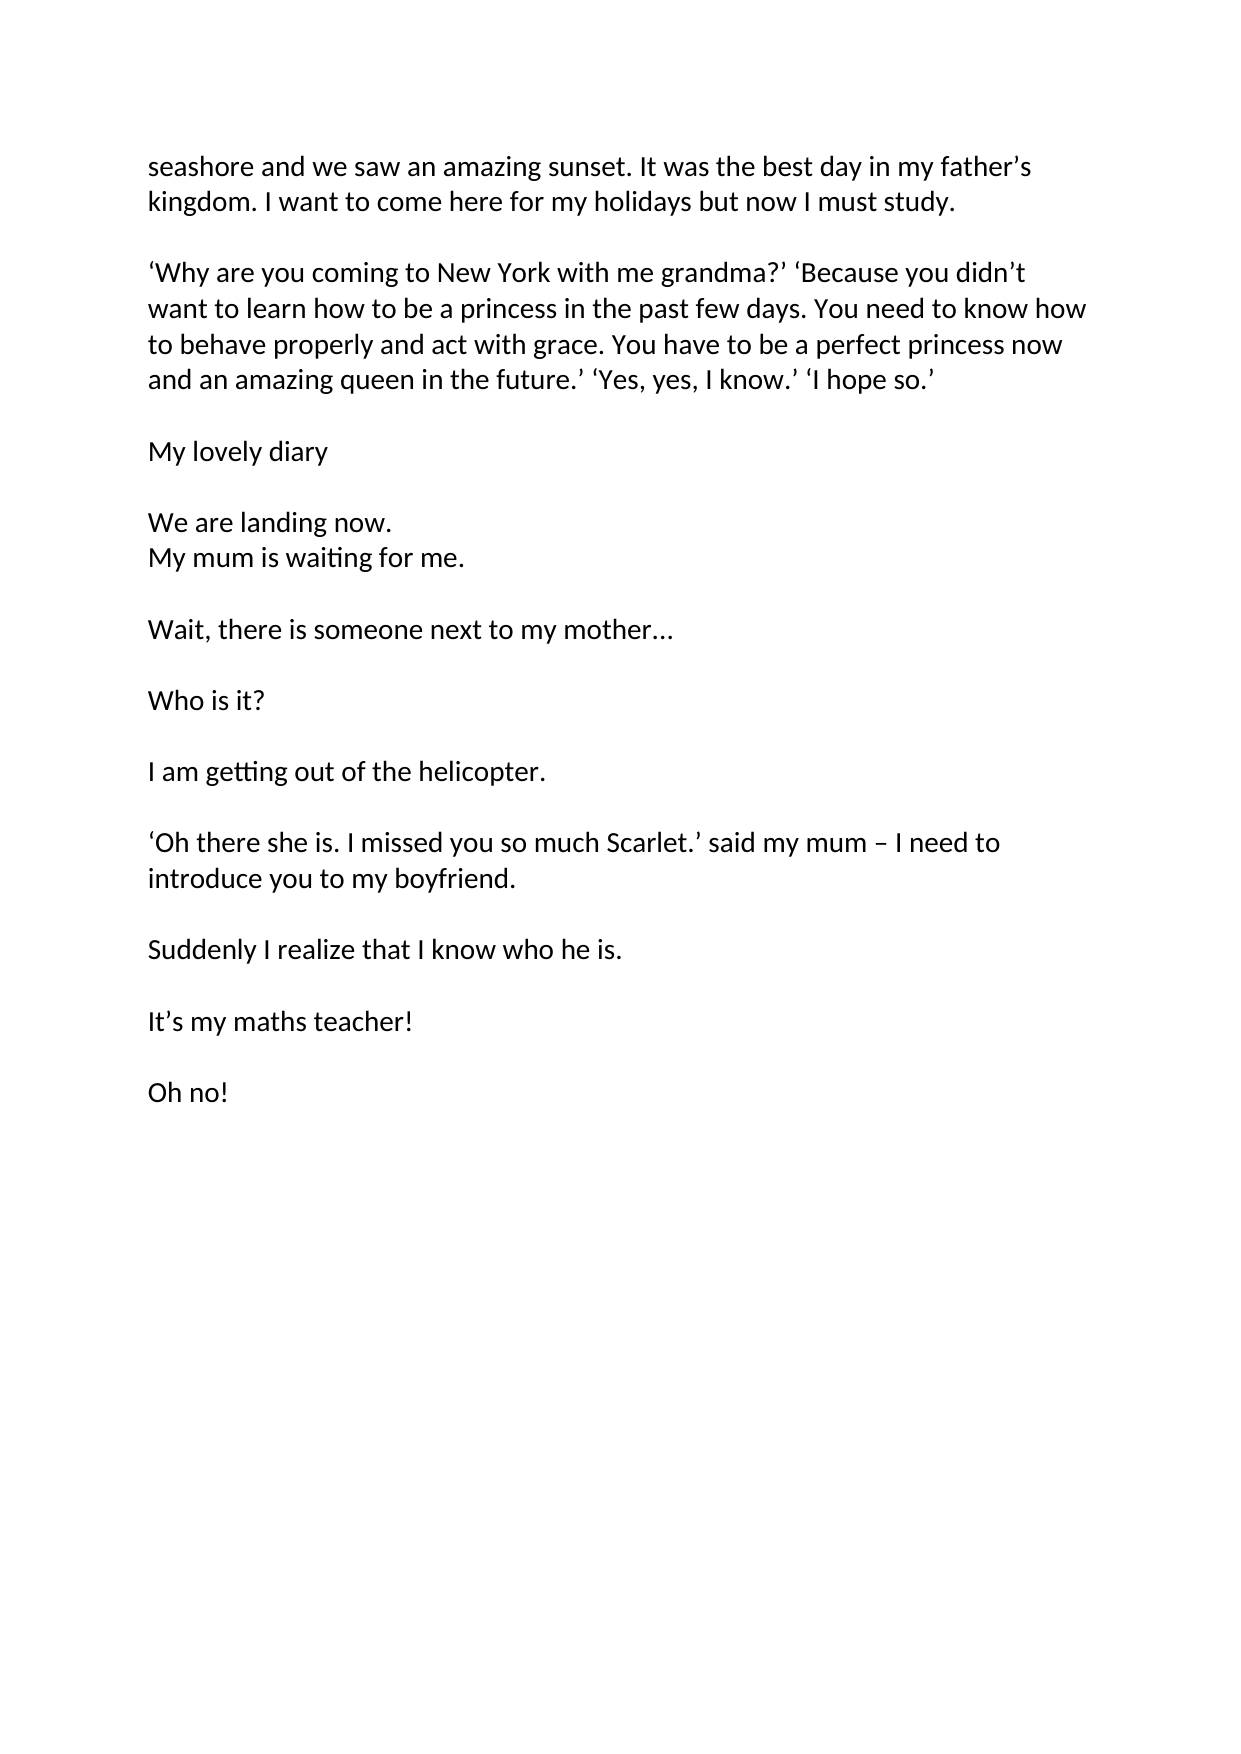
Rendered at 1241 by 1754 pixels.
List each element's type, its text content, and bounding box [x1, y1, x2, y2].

text ‘Why are you coming to New York with me grandma?’ ‘Because you didn’t want to learn how to be a princess in the past few days. You need to know how to behave properly and act with grace. You have to be a perfect princess now and an amazing queen in the future.’ ‘Yes, yes, I know.’ ‘I hope so.’ [148, 254, 1093, 397]
text My lovely diary [148, 433, 1093, 468]
text I am getting out of the helicopter. [148, 753, 1093, 789]
text Wait, there is someone next to my mother... [148, 611, 1093, 646]
text We are landing now. [148, 504, 1093, 539]
text Oh no! [148, 1074, 1093, 1109]
text ‘Oh there she is. I missed you so much Scarlet.’ said my mum – I need to introduce you to my boyfriend. [148, 824, 1093, 896]
text Who is it? [148, 682, 1093, 718]
text It’s my maths teacher! [148, 1003, 1093, 1038]
text Suddenly I realize that I know who he is. [148, 931, 1093, 967]
text My mum is waiting for me. [148, 539, 1093, 575]
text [148, 148, 1093, 219]
